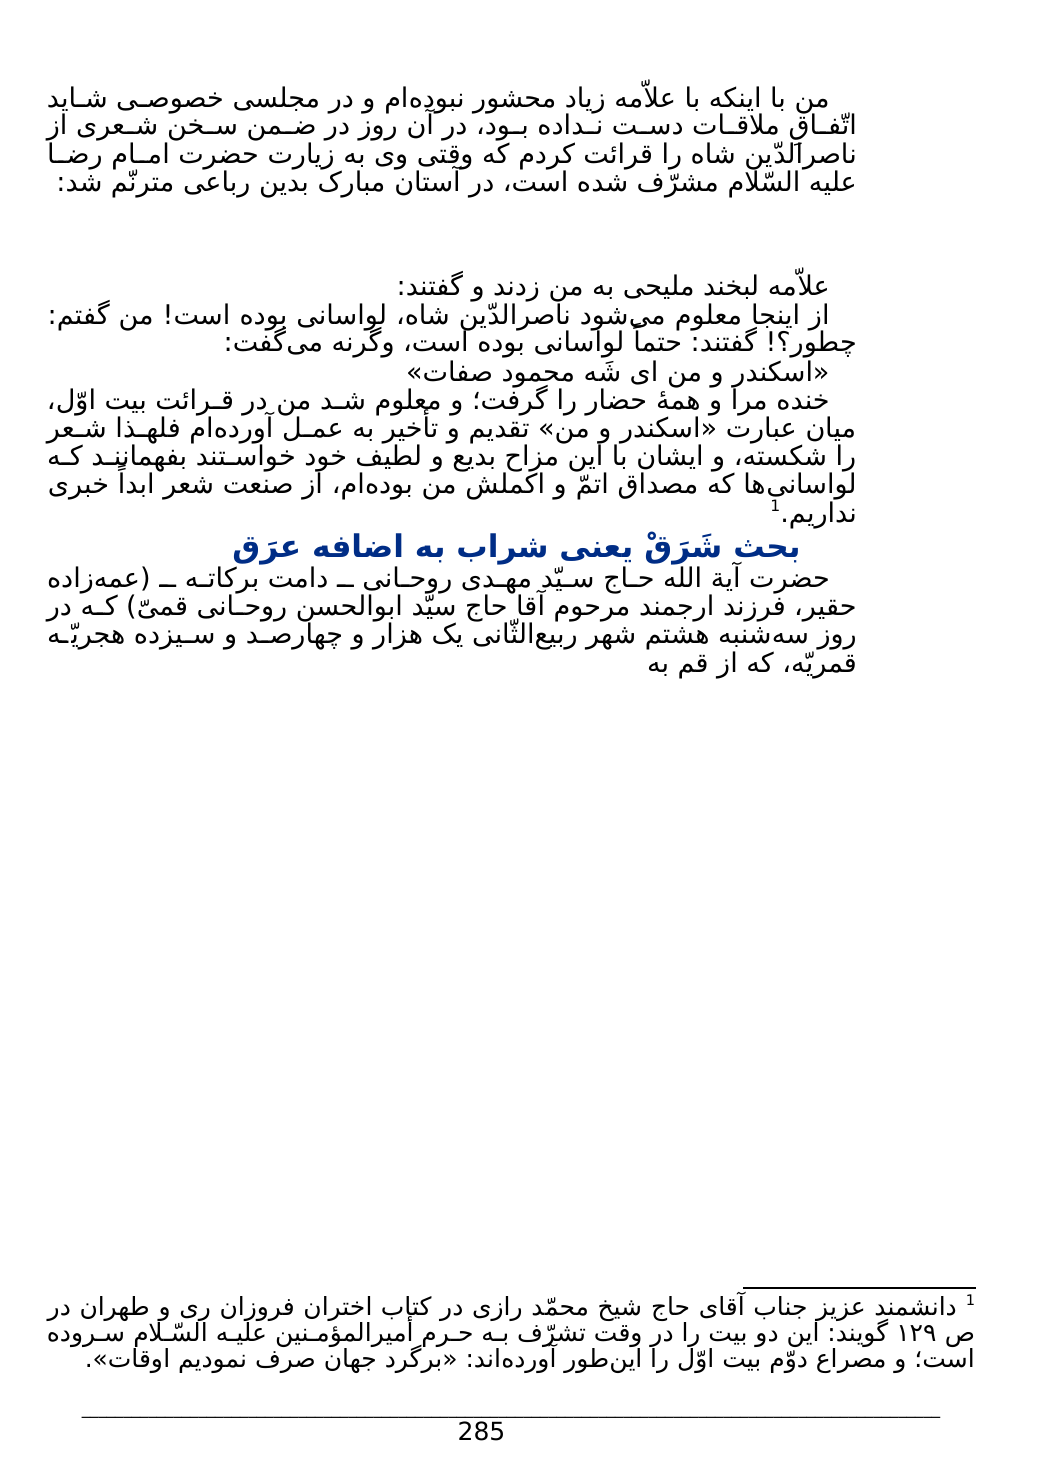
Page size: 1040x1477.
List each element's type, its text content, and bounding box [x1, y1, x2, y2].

text من با اینکه با علاّمه زیاد محشور نبوده‌ام و در مجلسی خصوصی شاید اتّفاقِ ملاقات دست نداده بود، در آن روز در ضمن سخن شعری از ناصرالدّین شاه را قرائت کردم که وقتی وی به زیارت حضرت امام رضا علیه السّلام مشرّف شده است، در آستان مبارک بدین رباعی مترنّم شد: [47, 84, 857, 198]
text خنده مرا و همۀ حضار را گرفت؛ و معلوم شد من در قرائت بیت اوّل، میان عبارت «اسکندر و من» تقدیم و تأخیر به عمل آورده‌ام فلهذا شعر را شکسته، و ایشان با این مزاح بدیع و لطیف خود خواستند بفهمانند ‌که لواسانی‌ها که مصداق اتمّ و اکملش من بوده‌ام، از صنعت شعر ابداً خبری نداریم. [47, 387, 857, 529]
subtitle بحث شَرَقْ یعنی شراب به اضافه عرَق [47, 529, 975, 565]
text «اسکندر و من ای شَه محمود صفات» [47, 358, 857, 387]
text حضرت آیة الله حاج سیّد مهدی روحانی ـ دامت برکاته ـ (عمه‌زاده حقیر، فرزند ارجمند مرحوم آقا حاج سیّد ابوالحسن روحانی قمیّ) که در روز سه‌شنبه هشتم شهر ربیع‌الثّانی یک هزار و چهارصد و سیزده هجریّه قمریّه، که از قم به [47, 565, 857, 679]
text علاّمه لبخند ملیحی به من زدند و گفتند: [47, 273, 857, 302]
text از اینجا معلوم می‌شود ناصرالدّین شاه، لواسانی بوده‌ است! من گفتم: چطور؟! گفتند: حتماً لواسانی بوده است، وگرنه می‌گفت: [47, 302, 857, 358]
